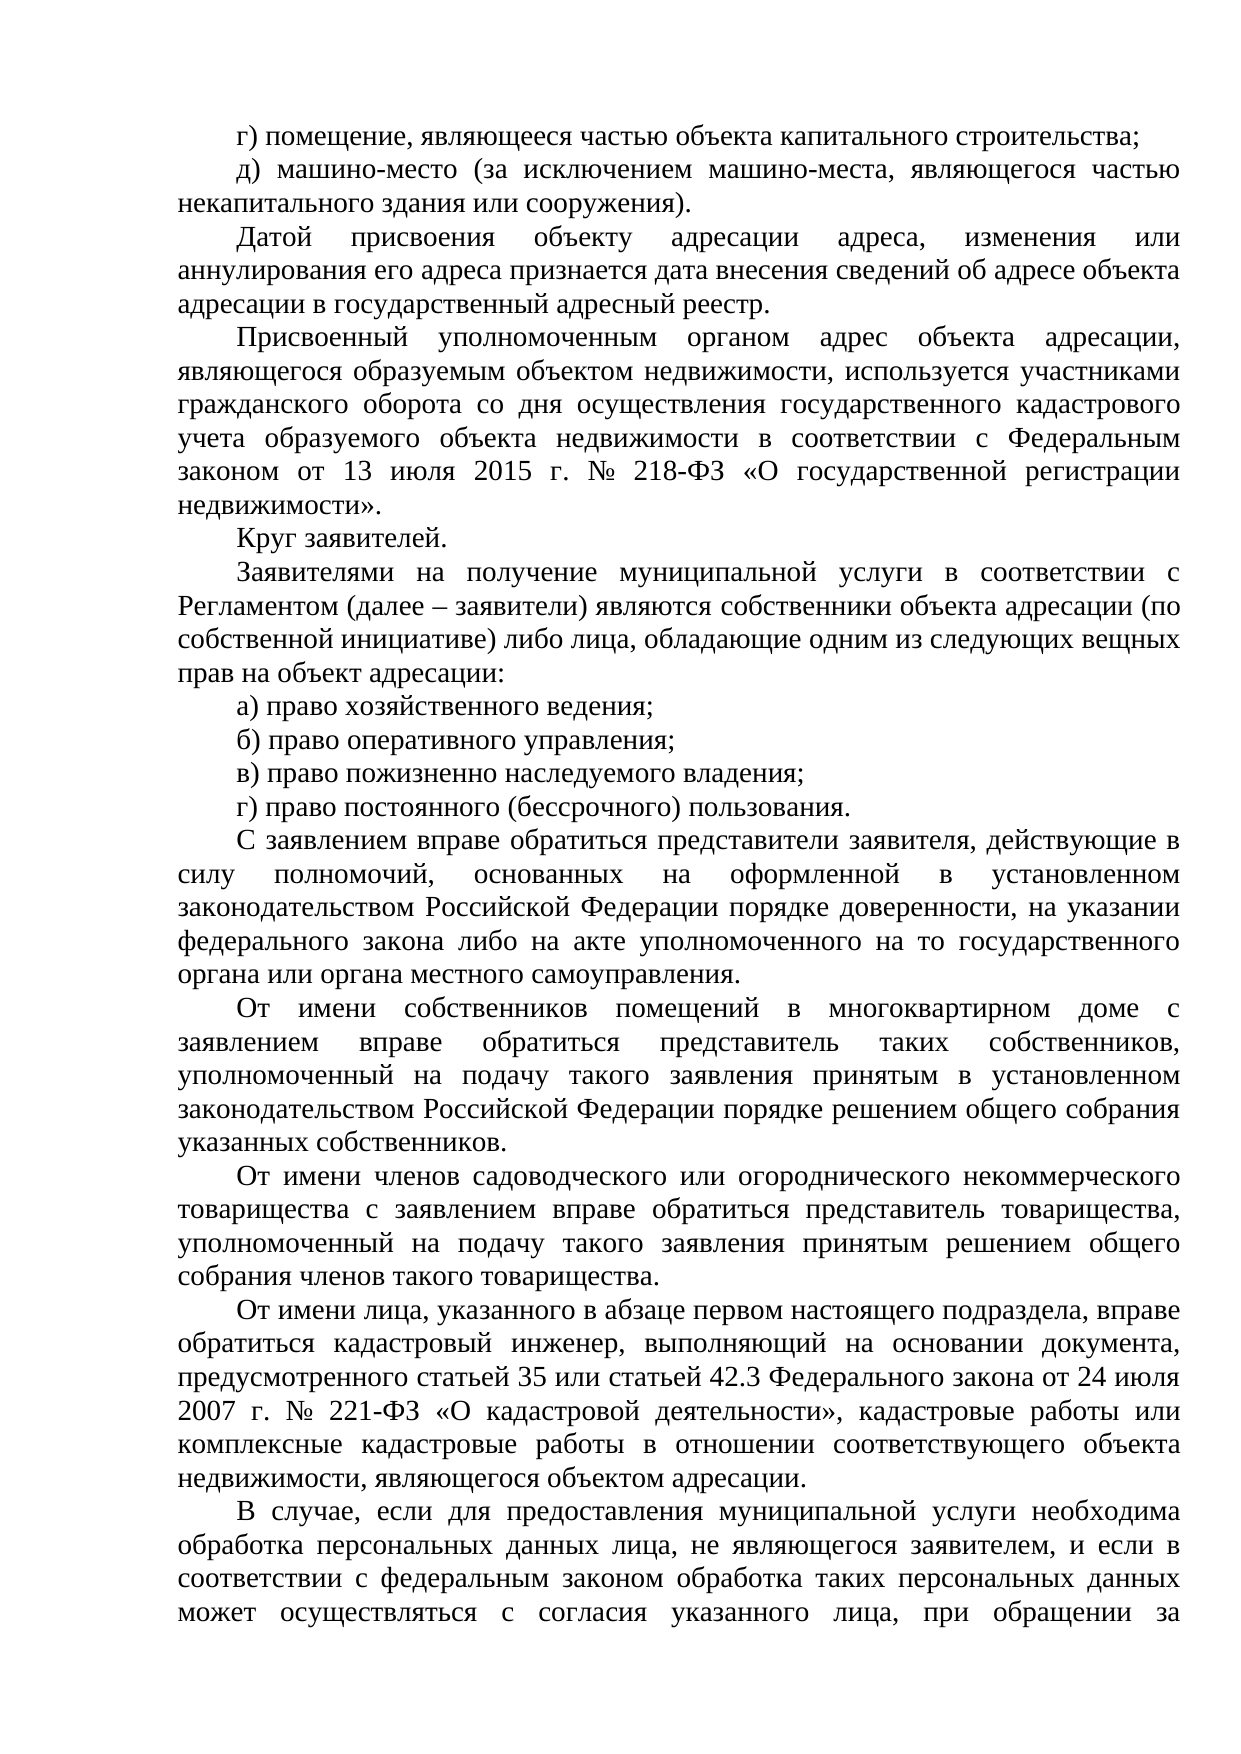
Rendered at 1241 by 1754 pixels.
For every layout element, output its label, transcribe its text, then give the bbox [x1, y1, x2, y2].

text От имени собственников помещений в многоквартирном доме с заявлением вправе обратиться представитель таких собственников, уполномоченный на подачу такого заявления принятым в установленном законодательством Российской Федерации порядке решением общего собрания указанных собственников. [177, 990, 1181, 1158]
text Присвоенный уполномоченным органом адрес объекта адресации, являющегося образуемым объектом недвижимости, используется участниками гражданского оборота со дня осуществления государственного кадастрового учета образуемого объекта недвижимости в соответствии с Федеральным законом от 13 июля 2015 г. № 218-ФЗ «О государственной регистрации недвижимости». [177, 319, 1181, 521]
text б) право оперативного управления; [177, 722, 1181, 755]
text От имени членов садоводческого или огороднического некоммерческого товарищества с заявлением вправе обратиться представитель товарищества, уполномоченный на подачу такого заявления принятым решением общего собрания членов такого товарищества. [177, 1158, 1181, 1292]
text Заявителями на получение муниципальной услуги в соответствии с Регламентом (далее – заявители) являются собственники объекта адресации (по собственной инициативе) либо лица, обладающие одним из следующих вещных прав на объект адресации: [177, 554, 1181, 688]
text Круг заявителей. [177, 521, 1181, 554]
text а) право хозяйственного ведения; [177, 688, 1181, 722]
text Датой присвоения объекту адресации адреса, изменения или аннулирования его адреса признается дата внесения сведений об адресе объекта адресации в государственный адресный реестр. [177, 219, 1181, 319]
text С заявлением вправе обратиться представители заявителя, действующие в силу полномочий, основанных на оформленной в установленном законодательством Российской Федерации порядке доверенности, на указании федерального закона либо на акте уполномоченного на то государственного органа или органа местного самоуправления. [177, 822, 1181, 990]
text в) право пожизненно наследуемого владения; [177, 755, 1181, 789]
text г) право постоянного (бессрочного) пользования. [177, 789, 1181, 822]
text г) помещение, являющееся частью объекта капитального строительства; [177, 118, 1181, 152]
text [177, 1493, 1181, 1627]
text д) машино-место (за исключением машино-места, являющегося частью некапитального здания или сооружения). [177, 152, 1181, 219]
text От имени лица, указанного в абзаце первом настоящего подраздела, вправе обратиться кадастровый инженер, выполняющий на основании документа, предусмотренного статьей 35 или статьей 42.3 Федерального закона от 24 июля 2007 г. № 221-ФЗ «О кадастровой деятельности», кадастровые работы или комплексные кадастровые работы в отношении соответствующего объекта недвижимости, являющегося объектом адресации. [177, 1292, 1181, 1493]
